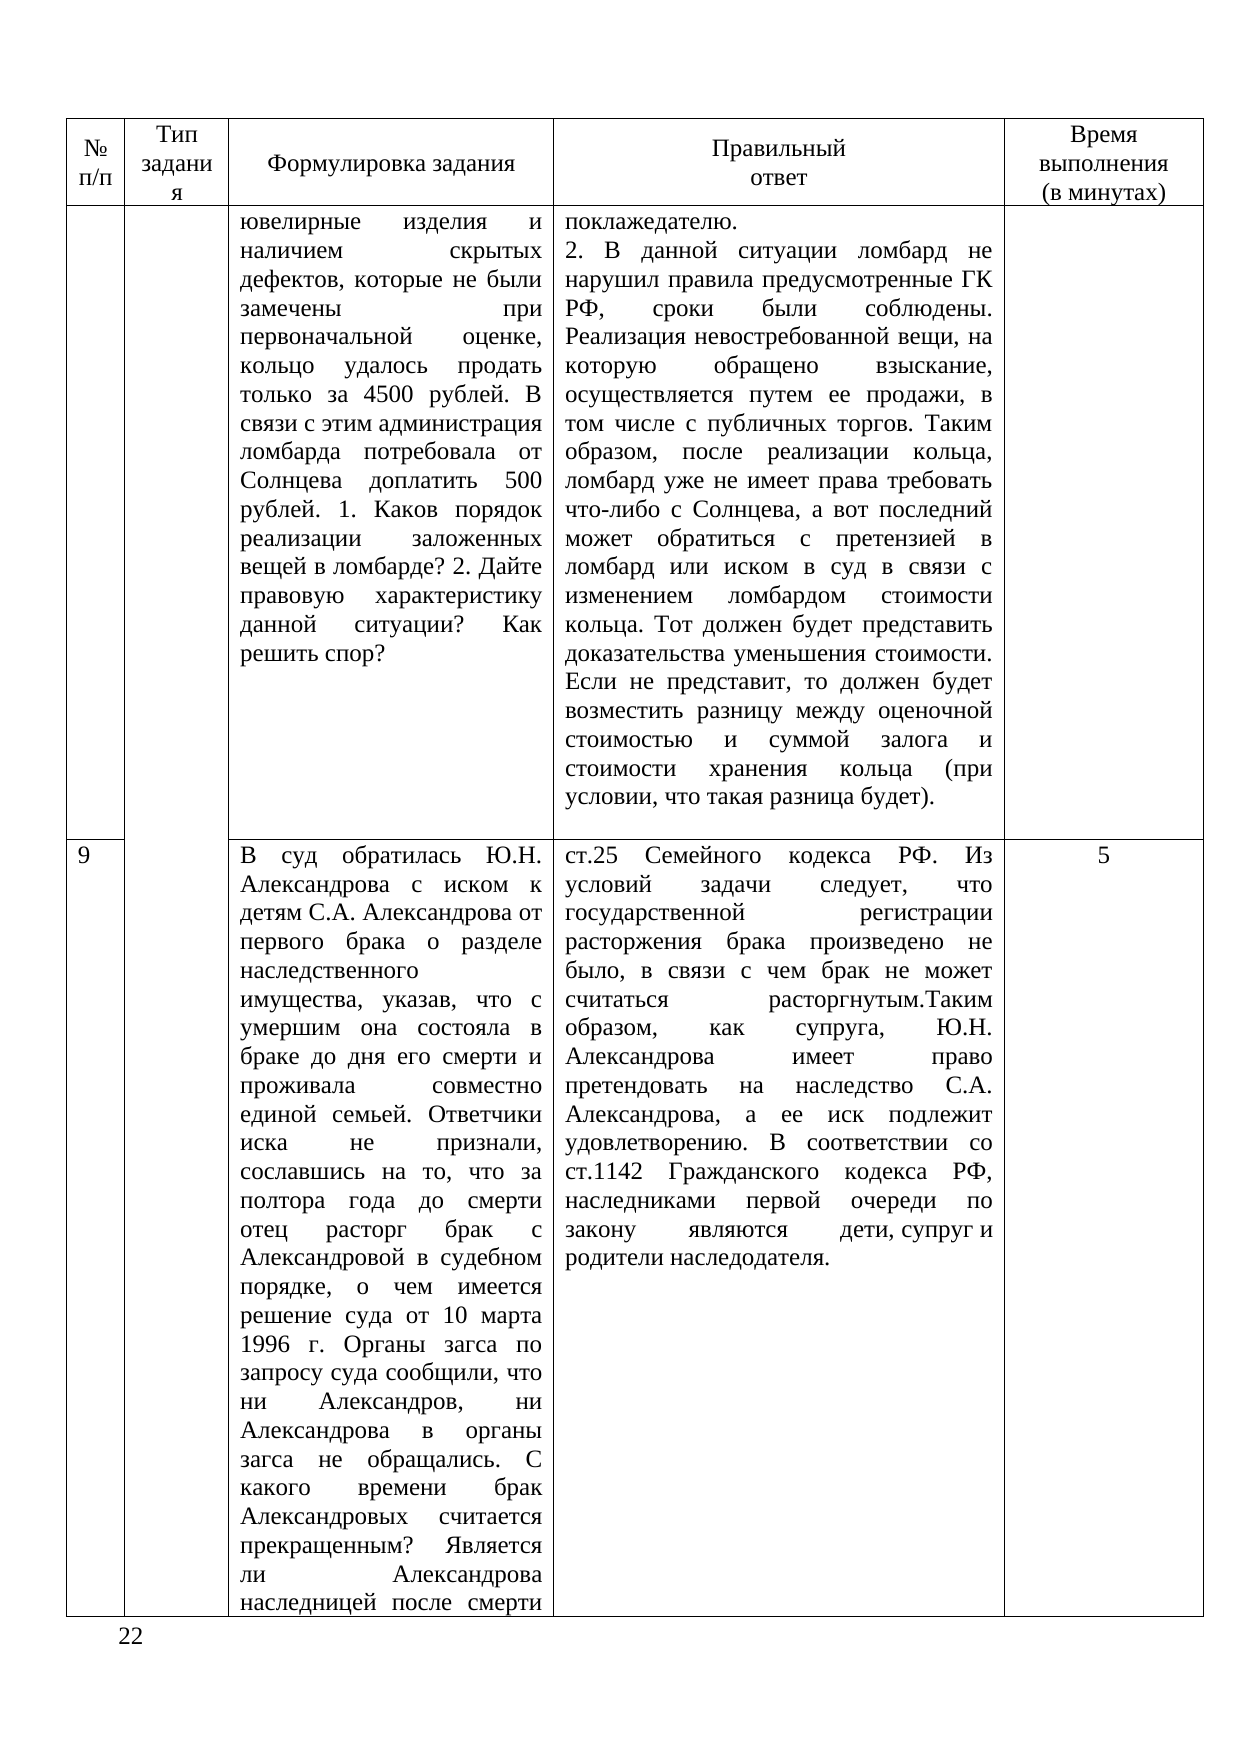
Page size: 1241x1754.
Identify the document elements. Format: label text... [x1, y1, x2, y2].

table_cell 5 [1005, 840, 1203, 1616]
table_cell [554, 840, 1004, 1616]
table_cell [554, 206, 1004, 839]
table_header Время выполнения (в минутах) [1005, 119, 1203, 205]
table_header Тип задания [125, 119, 228, 205]
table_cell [229, 206, 553, 839]
table_header Правильный ответ [554, 119, 1004, 205]
table_cell 5 [1005, 206, 1203, 839]
table_cell 9 [67, 840, 124, 1616]
table_cell 8 [67, 206, 124, 839]
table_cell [229, 840, 553, 1616]
table_header Формулировка задания [229, 119, 553, 205]
table_header № п/п [67, 119, 124, 205]
